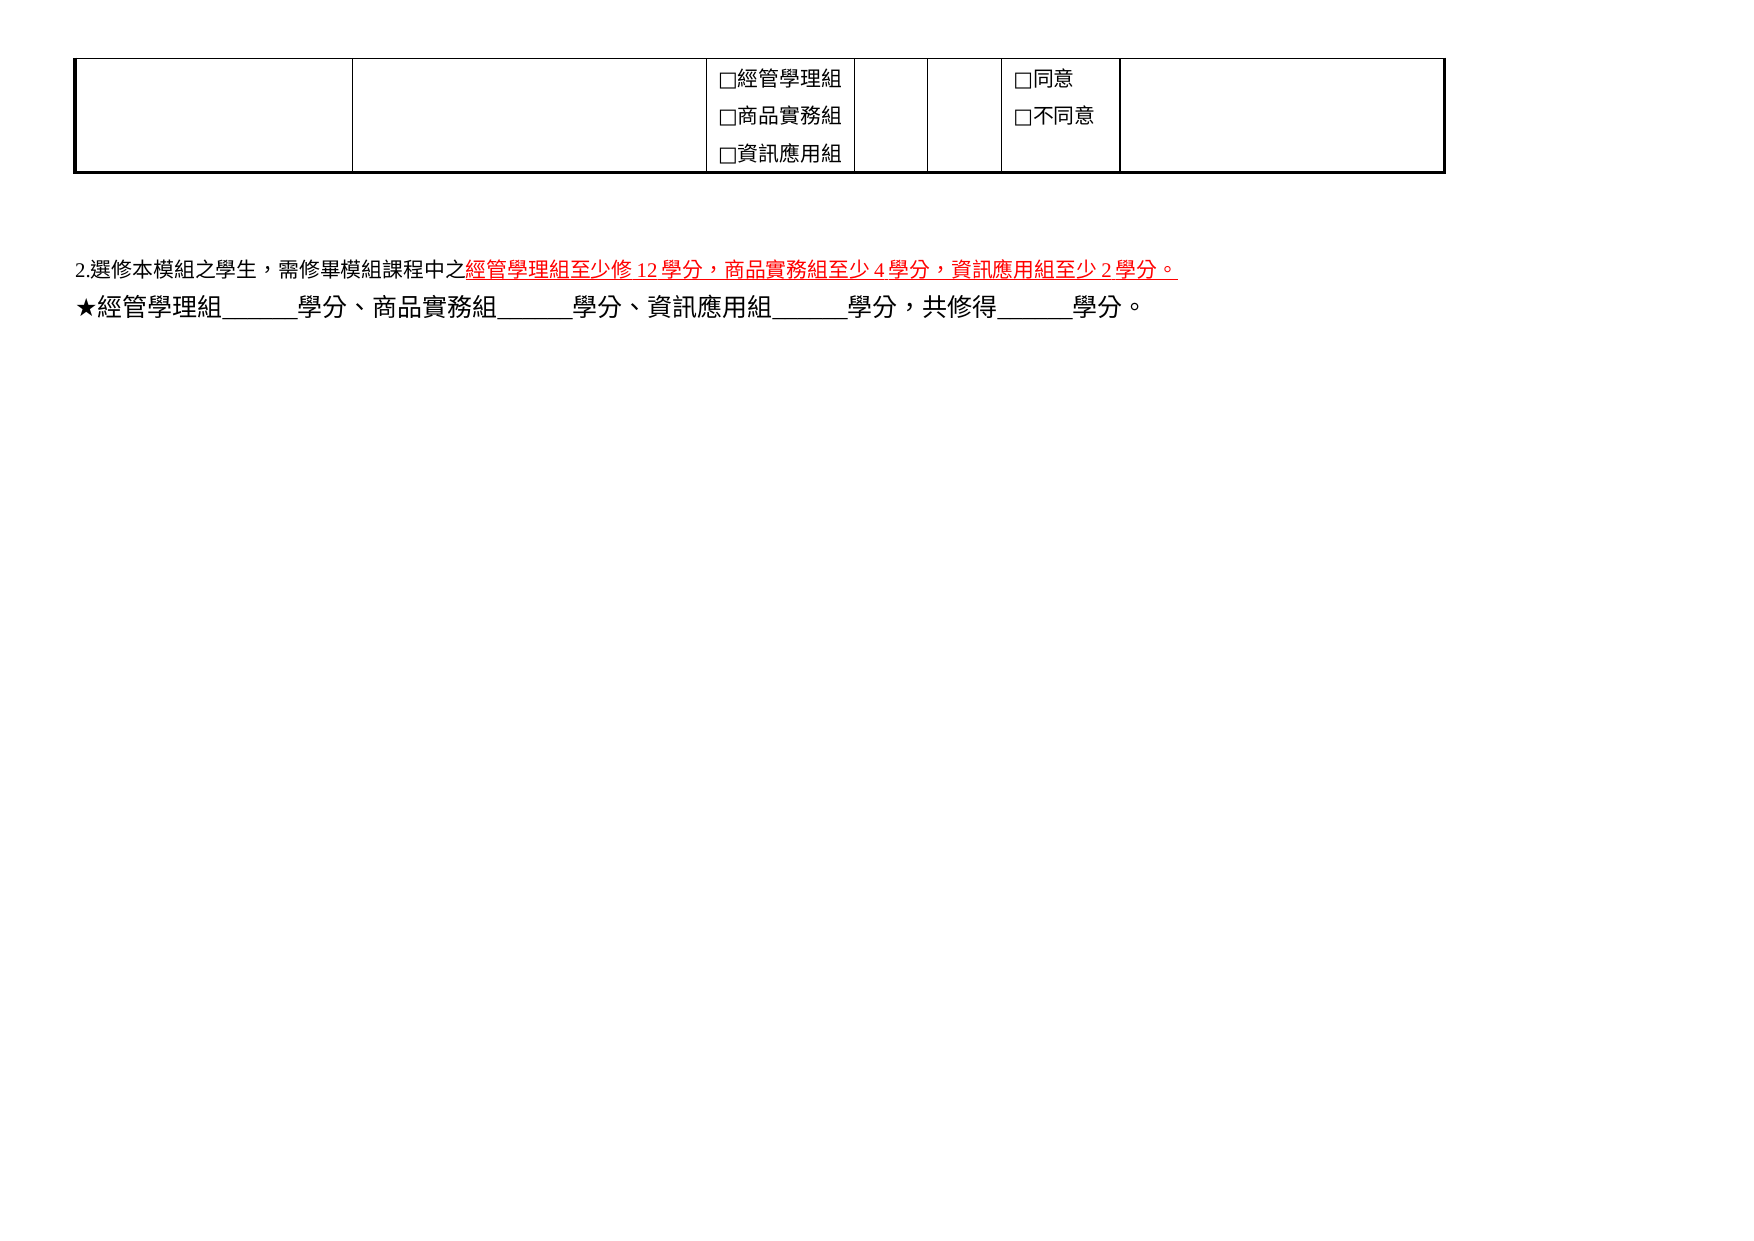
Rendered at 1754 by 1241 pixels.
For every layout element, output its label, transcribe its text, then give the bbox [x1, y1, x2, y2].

table_cell [353, 59, 706, 171]
table_cell [928, 59, 1001, 171]
text 2.選修本模組之學生，需修畢模組課程中之經管學理組至少修12學分，商品實務組至少4學分，資訊應用組至少2學分。 [75, 249, 1679, 287]
table_cell [1121, 59, 1443, 171]
table_cell [855, 59, 927, 171]
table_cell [707, 59, 854, 171]
table_cell □同意 □不同意 [1002, 59, 1119, 171]
table_cell [77, 59, 352, 171]
text ★經管學理組______學分、商品實務組______學分、資訊應用組______學分，共修得______學分。 [75, 287, 1679, 324]
